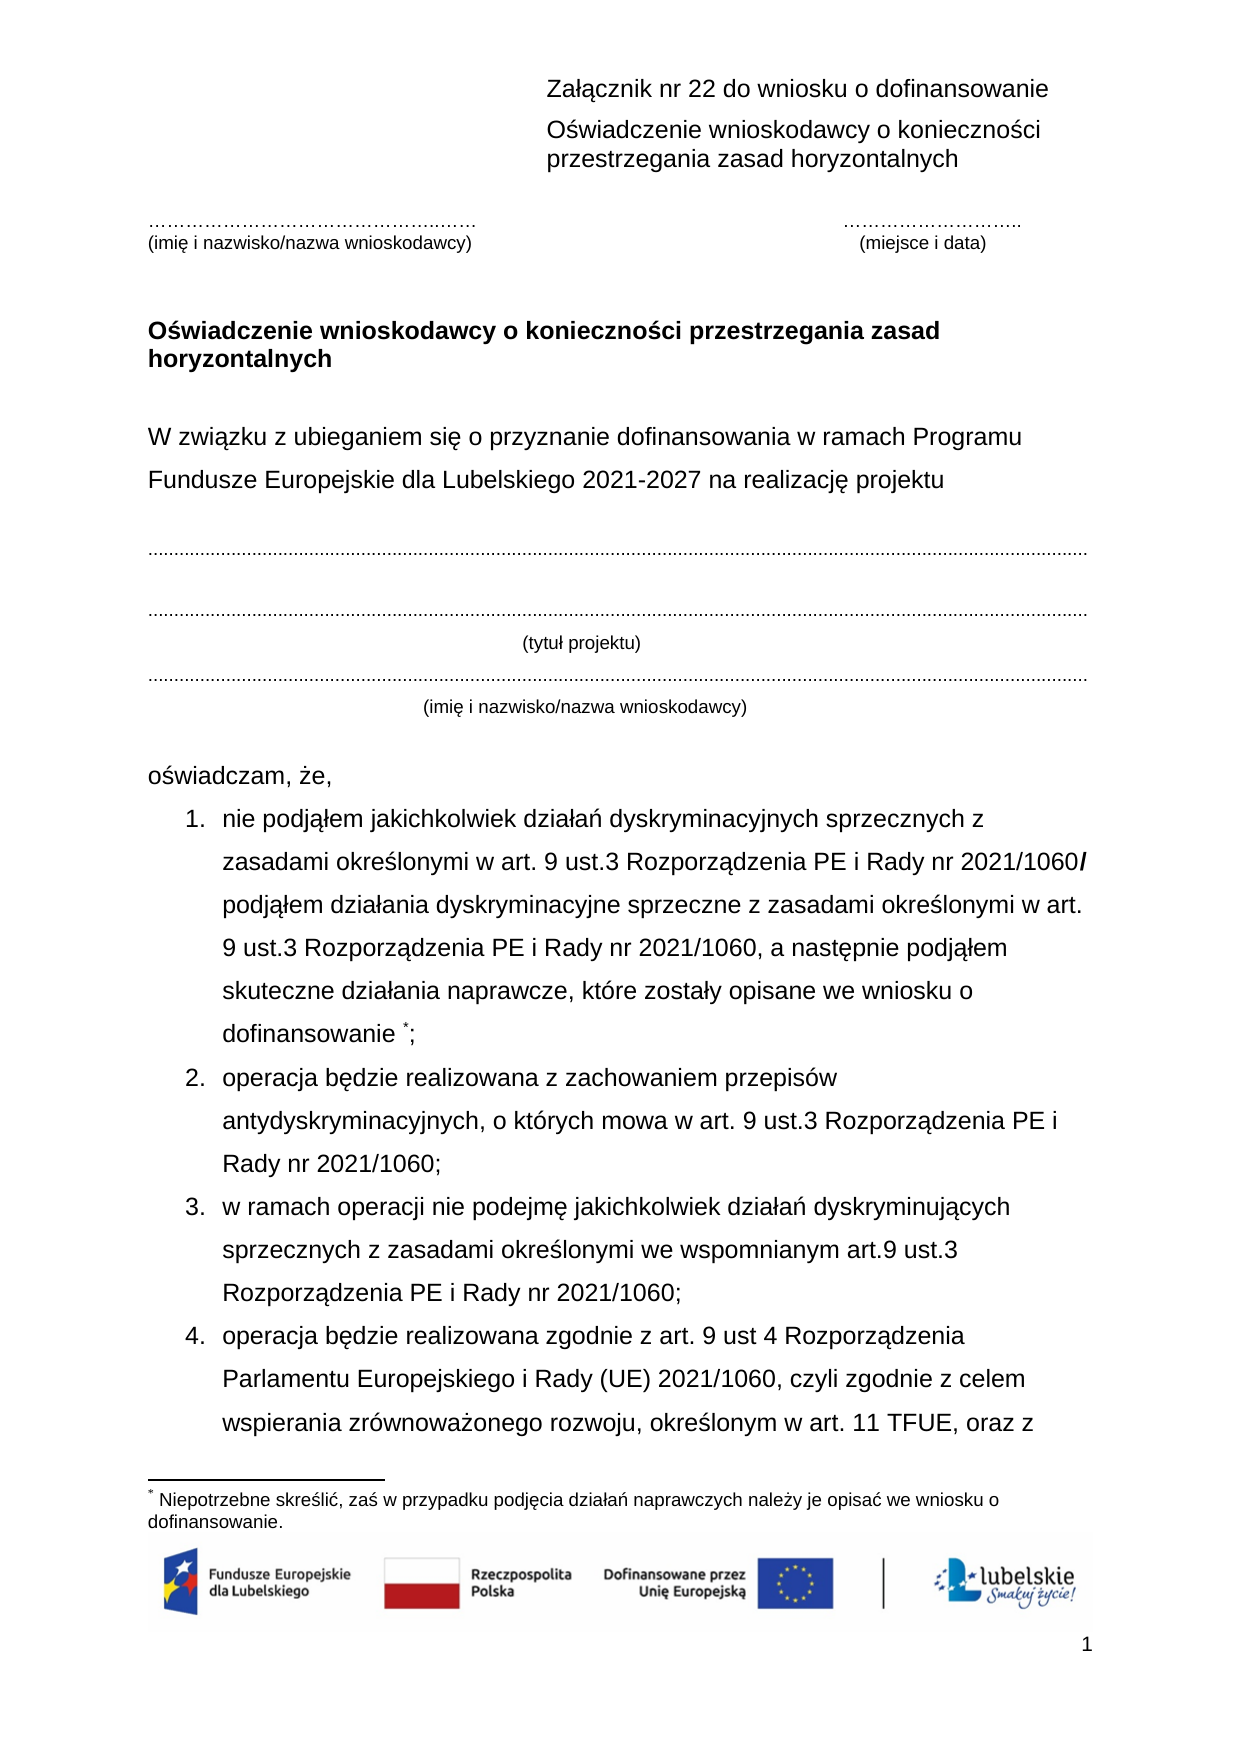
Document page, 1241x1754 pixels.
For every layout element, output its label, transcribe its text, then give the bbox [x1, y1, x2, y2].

picture [147, 1532, 1093, 1632]
list nie podjąłem jakichkolwiek działań dyskryminacyjnych sprzecznych z zasadami określonymi w art. 9 ust.3 Rozporządzenia PE i Rady nr 2021/1060/ podjąłem działania dyskryminacyjne sprzeczne z zasadami określonymi w art. 9 ust.3 Rozporządzenia PE i Rady nr 2021/1060, a następnie podjąłem skuteczne działania naprawcze, które zostały opisane we wniosku o dofinansowanie ; [185, 804, 1092, 1048]
text (imię i nazwisko/nazwa wnioskodawcy) [148, 696, 1092, 718]
text ..................................................................................................................................................................................... [148, 599, 1092, 621]
text ..................................................................................................................................................................................... [148, 538, 1092, 559]
text ..................................................................................................................................................................................... [148, 664, 1092, 685]
text oświadczam, że, [148, 761, 1092, 789]
text ………………………………………..…… ……………………….. [148, 210, 1092, 232]
text (tytuł projektu) [443, 631, 1092, 653]
list operacja będzie realizowana z zachowaniem przepisów antydyskryminacyjnych, o których mowa w art. 9 ust.3 Rozporządzenia PE i Rady nr 2021/1060; [185, 1062, 1092, 1177]
list w ramach operacji nie podejmę jakichkolwiek działań dyskryminujących sprzecznych z zasadami określonymi we wspomnianym art.9 ust.3 Rozporządzenia PE i Rady nr 2021/1060; [185, 1192, 1092, 1307]
text (imię i nazwisko/nazwa wnioskodawcy) (miejsce i data) [148, 232, 1092, 253]
subtitle Oświadczenie wnioskodawcy o konieczności przestrzegania zasad horyzontalnych [148, 316, 1092, 373]
text W związku z ubieganiem się o przyznanie dofinansowania w ramach Programu Fundusze Europejskie dla Lubelskiego 2021-2027 na realizację projektu [148, 422, 1092, 494]
